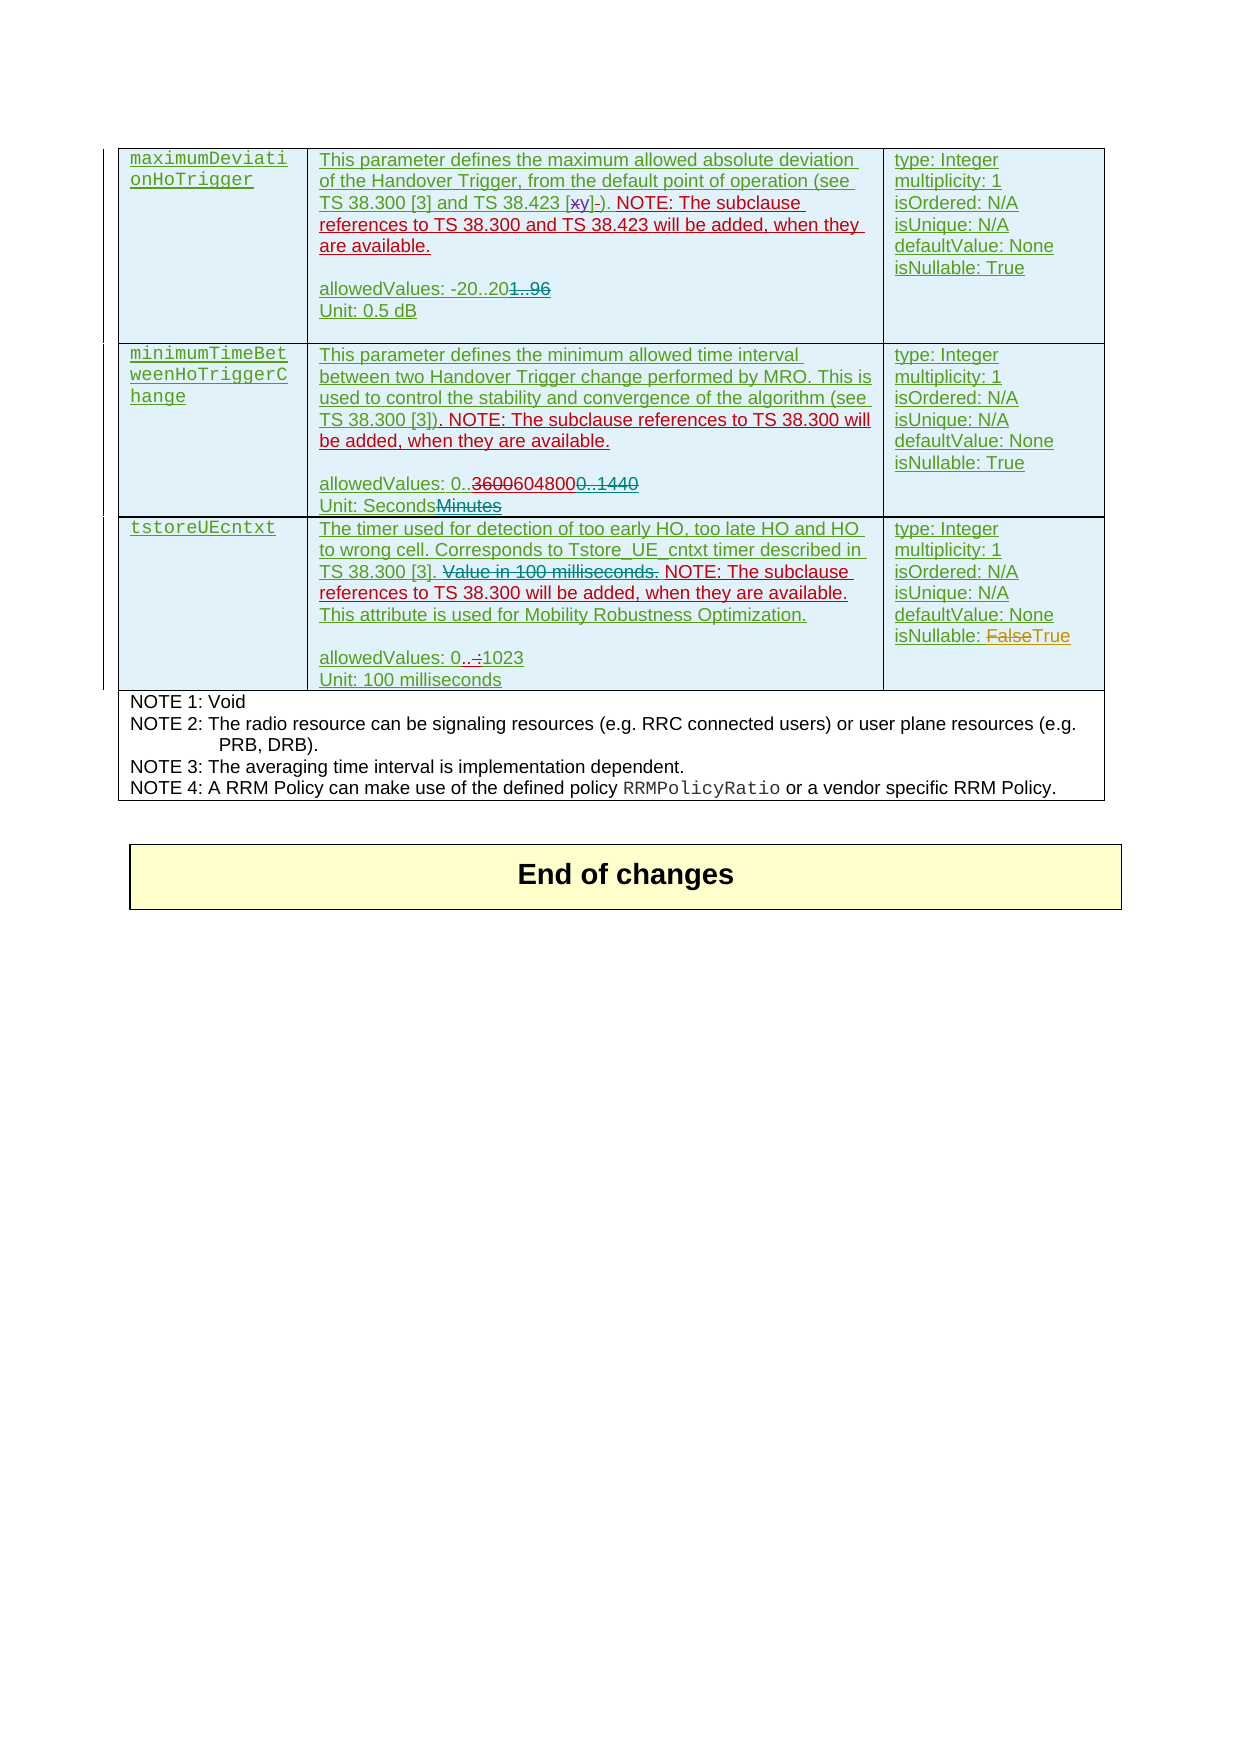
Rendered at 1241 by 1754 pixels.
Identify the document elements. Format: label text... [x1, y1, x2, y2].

table_cell NOTE 1: Void NOTE 2: The radio resource can be signaling resources (e.g. RRC connected users) or user plane resources (e.g. PRB, DRB). NOTE 3: The averaging time interval is implementation dependent. NOTE 4: A RRM Policy can make use of the defined policy RRMPolicyRatio or a vendor specific RRM Policy. [119, 691, 1104, 800]
table_header End of changes [131, 845, 1121, 909]
